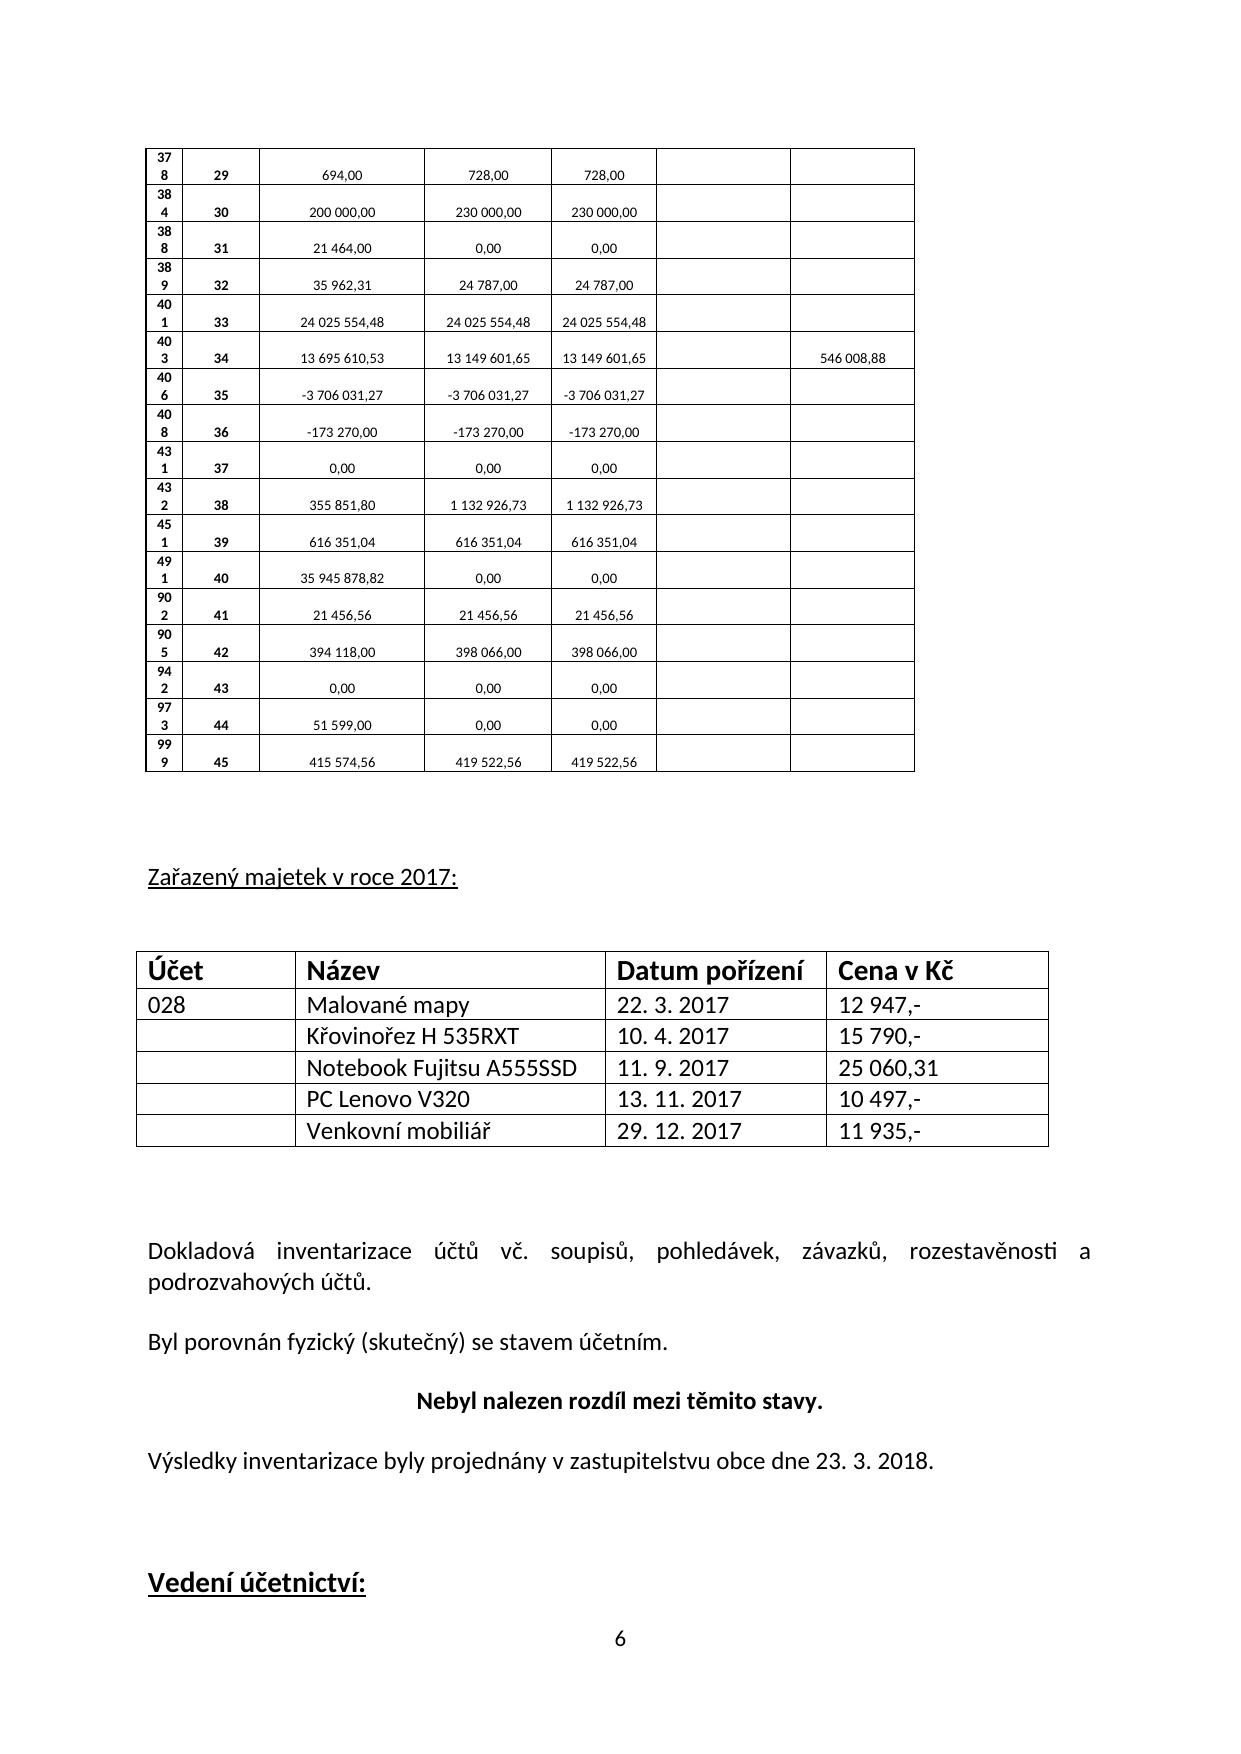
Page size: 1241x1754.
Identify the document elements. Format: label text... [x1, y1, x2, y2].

table_cell 13 149 601,65 [425, 332, 551, 368]
table_cell 419 522,56 [425, 735, 551, 771]
table_header Název [296, 952, 605, 988]
table_cell [791, 515, 914, 551]
table_cell 0,00 [425, 442, 551, 478]
table_cell [137, 1115, 295, 1146]
table_cell [791, 479, 914, 514]
table_cell [657, 625, 790, 661]
table_cell 10. 4. 2017 [606, 1020, 826, 1051]
table_header Účet [137, 952, 295, 988]
table_cell 230 000,00 [425, 185, 551, 221]
table_cell 616 351,04 [552, 515, 656, 551]
table_cell 491 [147, 552, 182, 588]
table_cell 21 464,00 [260, 222, 424, 258]
table_cell 230 000,00 [552, 185, 656, 221]
table_cell -3 706 031,27 [552, 369, 656, 404]
table_cell 431 [147, 442, 182, 478]
table_cell [791, 442, 914, 478]
table_cell 1 132 926,73 [425, 479, 551, 514]
table_cell 378 [147, 149, 182, 184]
table_cell 451 [147, 515, 182, 551]
table_cell 546 008,88 [791, 332, 914, 368]
table_cell [657, 735, 790, 771]
table_cell [657, 222, 790, 258]
table_cell 29 [183, 149, 259, 184]
table_cell 33 [183, 295, 259, 331]
table_cell 384 [147, 185, 182, 221]
table_cell 0,00 [260, 442, 424, 478]
table_cell 44 [183, 699, 259, 734]
table_cell [791, 662, 914, 698]
table_cell 21 456,56 [425, 589, 551, 624]
table_cell 028 [137, 989, 295, 1019]
text Nebyl nalezen rozdíl mezi těmito stavy. [148, 1385, 1093, 1416]
table_cell 905 [147, 625, 182, 661]
table_cell 37 [183, 442, 259, 478]
table_cell [791, 369, 914, 404]
table_cell 999 [147, 735, 182, 771]
table_cell 728,00 [425, 149, 551, 184]
table_cell [657, 405, 790, 441]
text Zařazený majetek v roce 2017: [148, 861, 1093, 891]
table_cell [791, 259, 914, 294]
table_cell 36 [183, 405, 259, 441]
table_cell 29. 12. 2017 [606, 1115, 826, 1146]
table_cell 22. 3. 2017 [606, 989, 826, 1019]
table_cell -173 270,00 [425, 405, 551, 441]
table_cell 11 935,- [827, 1115, 1048, 1146]
table_cell Malované mapy [296, 989, 605, 1019]
table_cell 30 [183, 185, 259, 221]
table_cell [657, 479, 790, 514]
table_cell 406 [147, 369, 182, 404]
table_cell 0,00 [552, 222, 656, 258]
table_cell PC Lenovo V320 [296, 1084, 605, 1114]
table_header Datum pořízení [606, 952, 826, 988]
table_cell [791, 625, 914, 661]
table_cell 0,00 [425, 552, 551, 588]
table_cell 38 [183, 479, 259, 514]
table_cell 403 [147, 332, 182, 368]
table_cell Křovinořez H 535RXT [296, 1020, 605, 1051]
table_cell 0,00 [425, 662, 551, 698]
table_cell 10 497,- [827, 1084, 1048, 1114]
text Byl porovnán fyzický (skutečný) se stavem účetním. [148, 1326, 1093, 1356]
table_cell 942 [147, 662, 182, 698]
table_cell [657, 515, 790, 551]
table_cell 394 118,00 [260, 625, 424, 661]
table_cell -173 270,00 [552, 405, 656, 441]
table_cell 388 [147, 222, 182, 258]
table_cell [791, 552, 914, 588]
table_cell 24 787,00 [425, 259, 551, 294]
table_cell 401 [147, 295, 182, 331]
table_cell 24 025 554,48 [260, 295, 424, 331]
table_cell 694,00 [260, 149, 424, 184]
table_cell Notebook Fujitsu A555SSD [296, 1052, 605, 1082]
table_cell [657, 662, 790, 698]
text Výsledky inventarizace byly projednány v zastupitelstvu obce dne 23. 3. 2018. [148, 1445, 1093, 1476]
table_cell [657, 295, 790, 331]
table_cell 902 [147, 589, 182, 624]
table_cell 398 066,00 [552, 625, 656, 661]
table_cell 24 787,00 [552, 259, 656, 294]
table_cell 200 000,00 [260, 185, 424, 221]
table_cell [657, 259, 790, 294]
table_cell [657, 589, 790, 624]
table_cell 616 351,04 [425, 515, 551, 551]
table_cell 419 522,56 [552, 735, 656, 771]
table_cell 43 [183, 662, 259, 698]
table_cell 13. 11. 2017 [606, 1084, 826, 1114]
table_cell [657, 369, 790, 404]
table_cell 15 790,- [827, 1020, 1048, 1051]
table_cell 389 [147, 259, 182, 294]
table_cell [791, 405, 914, 441]
table_cell 12 947,- [827, 989, 1048, 1019]
text Vedení účetnictví: [148, 1564, 1093, 1600]
table_cell [657, 442, 790, 478]
table_cell [791, 222, 914, 258]
table_cell [657, 332, 790, 368]
text Dokladová inventarizace účtů vč. soupisů, pohledávek, závazků, rozestavěnosti a podrozvahových účtů. [148, 1235, 1093, 1296]
table_cell 34 [183, 332, 259, 368]
table_cell 728,00 [552, 149, 656, 184]
table_cell Venkovní mobiliář [296, 1115, 605, 1146]
table_cell 398 066,00 [425, 625, 551, 661]
table_cell [791, 185, 914, 221]
table_cell 0,00 [425, 699, 551, 734]
table_cell 415 574,56 [260, 735, 424, 771]
table_cell 355 851,80 [260, 479, 424, 514]
table_cell 0,00 [260, 662, 424, 698]
table_cell 41 [183, 589, 259, 624]
table_cell [657, 552, 790, 588]
table_cell [791, 149, 914, 184]
table_cell [791, 295, 914, 331]
table_cell 0,00 [552, 442, 656, 478]
table_cell [137, 1052, 295, 1082]
table_cell [791, 735, 914, 771]
table_cell -3 706 031,27 [260, 369, 424, 404]
table_cell 51 599,00 [260, 699, 424, 734]
table_cell 0,00 [552, 552, 656, 588]
table_cell [791, 589, 914, 624]
table_cell 408 [147, 405, 182, 441]
table_cell 35 945 878,82 [260, 552, 424, 588]
table_cell [657, 149, 790, 184]
table_cell -3 706 031,27 [425, 369, 551, 404]
table_cell 1 132 926,73 [552, 479, 656, 514]
table_cell 973 [147, 699, 182, 734]
table_cell 40 [183, 552, 259, 588]
table_cell 35 962,31 [260, 259, 424, 294]
table_cell 432 [147, 479, 182, 514]
table_cell 39 [183, 515, 259, 551]
table_cell 13 149 601,65 [552, 332, 656, 368]
table_cell 0,00 [552, 662, 656, 698]
table_cell [657, 185, 790, 221]
table_cell [137, 1020, 295, 1051]
table_cell 32 [183, 259, 259, 294]
table_cell 11. 9. 2017 [606, 1052, 826, 1082]
table_cell 21 456,56 [260, 589, 424, 624]
table_cell [657, 699, 790, 734]
table_cell 24 025 554,48 [552, 295, 656, 331]
table_cell 45 [183, 735, 259, 771]
table_cell -173 270,00 [260, 405, 424, 441]
table_cell 0,00 [552, 699, 656, 734]
table_cell 31 [183, 222, 259, 258]
table_cell 0,00 [425, 222, 551, 258]
table_cell 13 695 610,53 [260, 332, 424, 368]
table_cell [137, 1084, 295, 1114]
table_cell 24 025 554,48 [425, 295, 551, 331]
table_cell 35 [183, 369, 259, 404]
table_cell [791, 699, 914, 734]
table_cell 25 060,31 [827, 1052, 1048, 1082]
table_cell 21 456,56 [552, 589, 656, 624]
table_header Cena v Kč [827, 952, 1048, 988]
table_cell 616 351,04 [260, 515, 424, 551]
table_cell 42 [183, 625, 259, 661]
